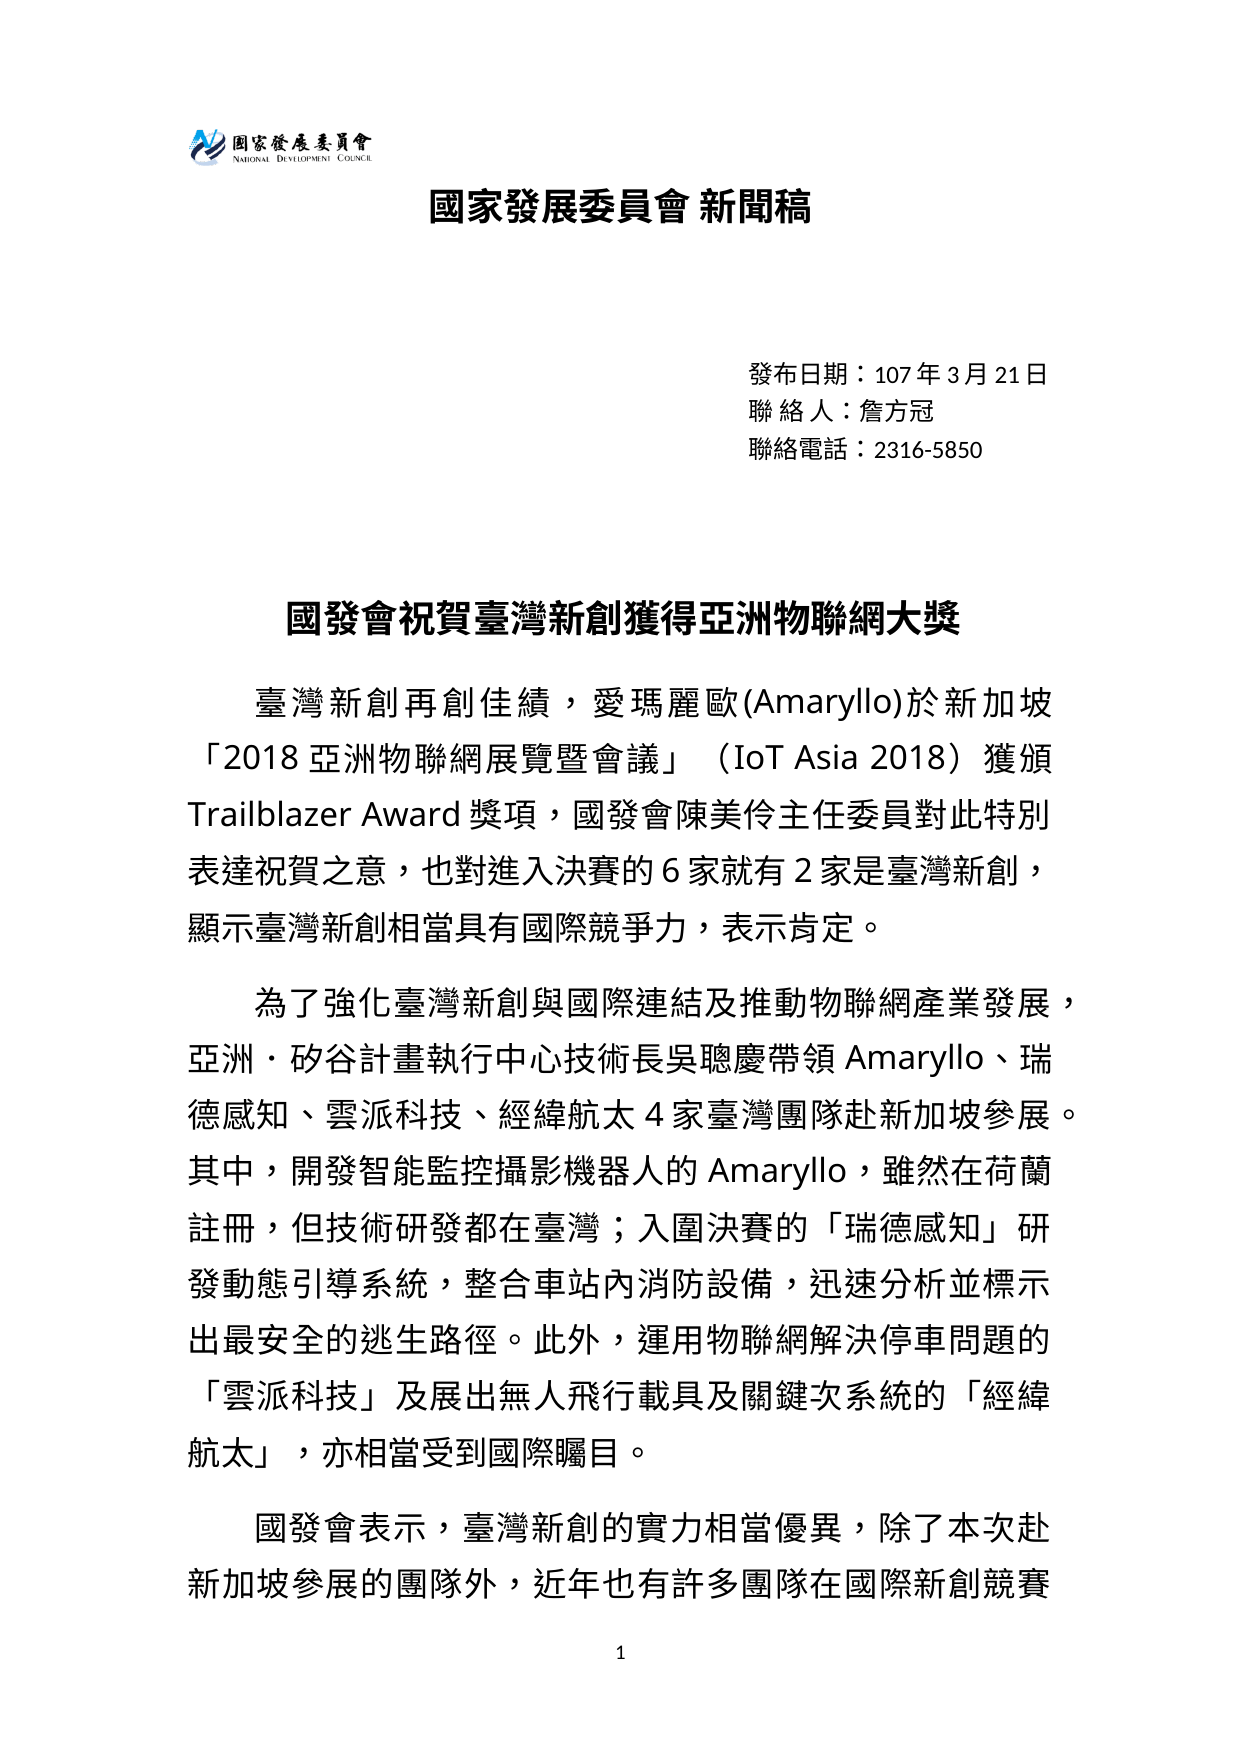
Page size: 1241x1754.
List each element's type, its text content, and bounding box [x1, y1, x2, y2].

picture [187, 128, 374, 166]
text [187, 1497, 1053, 1610]
text 聯 絡 人：詹方冠 [187, 391, 1053, 429]
text 臺灣新創再創佳績，愛瑪麗歐(Amaryllo)於新加坡「2018亞洲物聯網展覽暨會議」（IoT Asia 2018）獲頒Trailblazer Award獎項，國發會陳美伶主任委員對此特別表達祝賀之意，也對進入決賽的6家就有2家是臺灣新創，顯示臺灣新創相當具有國際競爭力，表示肯定。 [187, 672, 1053, 954]
text 聯絡電話：2316-5850 [187, 429, 1053, 466]
text 國家發展委員會 新聞稿 [187, 166, 1053, 241]
text 發布日期：107年3月21日 [187, 354, 1053, 391]
text 國發會祝賀臺灣新創獲得亞洲物聯網大獎 [158, 579, 1088, 654]
text 為了強化臺灣新創與國際連結及推動物聯網產業發展，亞洲．矽谷計畫執行中心技術長吳聰慶帶領Amaryllo、瑞德感知、雲派科技、經緯航太4家臺灣團隊赴新加坡參展。其中，開發智能監控攝影機器人的Amaryllo，雖然在荷蘭註冊，但技術研發都在臺灣；入圍決賽的「瑞德感知」研發動態引導系統，整合車站內消防設備，迅速分析並標示出最安全的逃生路徑。此外，運用物聯網解決停車問題的「雲派科技」及展出無人飛行載具及關鍵次系統的「經緯航太」，亦相當受到國際矚目。 [187, 972, 1053, 1479]
